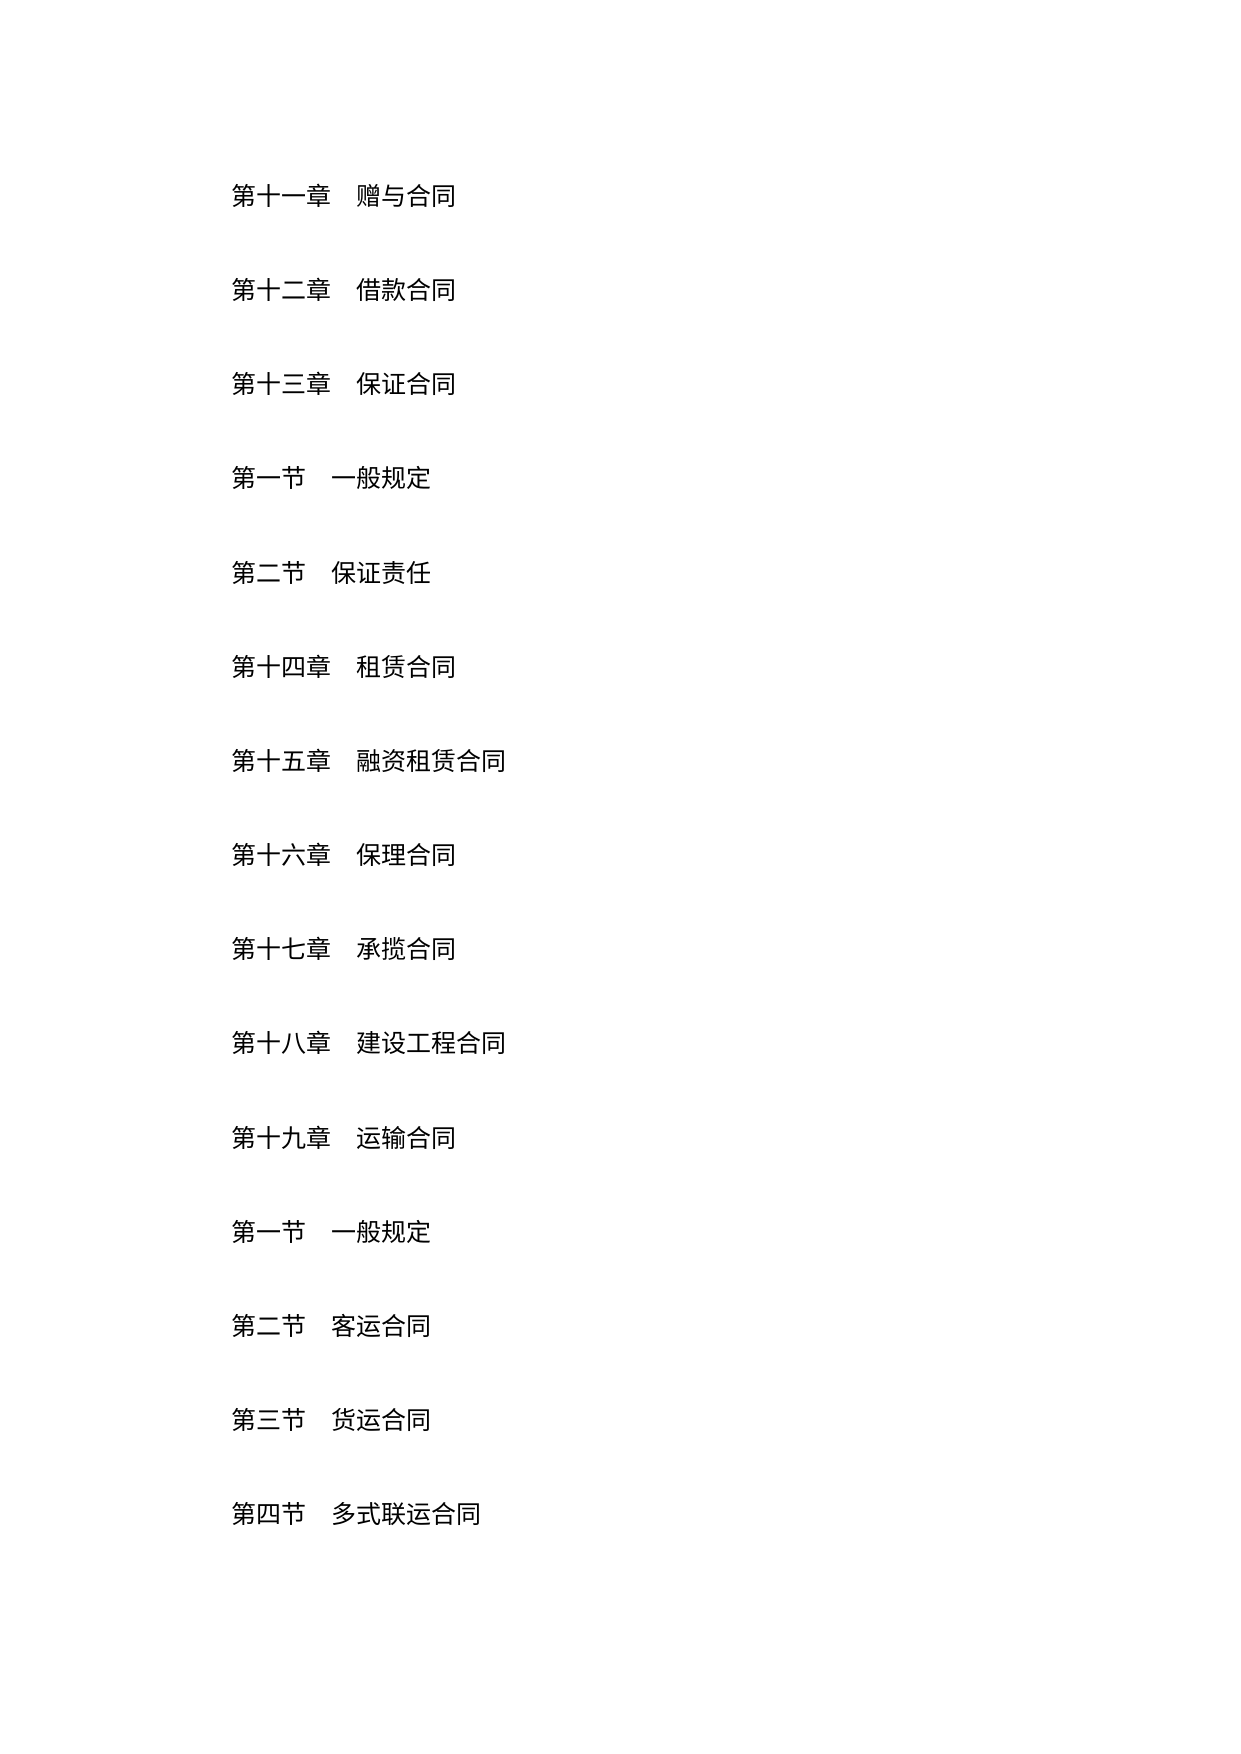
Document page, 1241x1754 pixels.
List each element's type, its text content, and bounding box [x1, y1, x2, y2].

text 第十六章 保理合同 [187, 821, 1053, 886]
text 第十二章 借款合同 [187, 256, 1053, 321]
text 第十一章 赠与合同 [187, 162, 1053, 227]
text 第十三章 保证合同 [187, 350, 1053, 415]
text 第三节 货运合同 [187, 1386, 1053, 1451]
text 第四节 多式联运合同 [187, 1480, 1053, 1545]
text 第二节 客运合同 [187, 1292, 1053, 1357]
text 第十七章 承揽合同 [187, 915, 1053, 980]
text 第十五章 融资租赁合同 [187, 727, 1053, 792]
text 第十九章 运输合同 [187, 1104, 1053, 1169]
text 第十四章 租赁合同 [187, 633, 1053, 698]
text 第一节 一般规定 [187, 444, 1053, 509]
text 第十八章 建设工程合同 [187, 1009, 1053, 1074]
text 第二节 保证责任 [187, 539, 1053, 604]
text 第一节 一般规定 [187, 1198, 1053, 1263]
